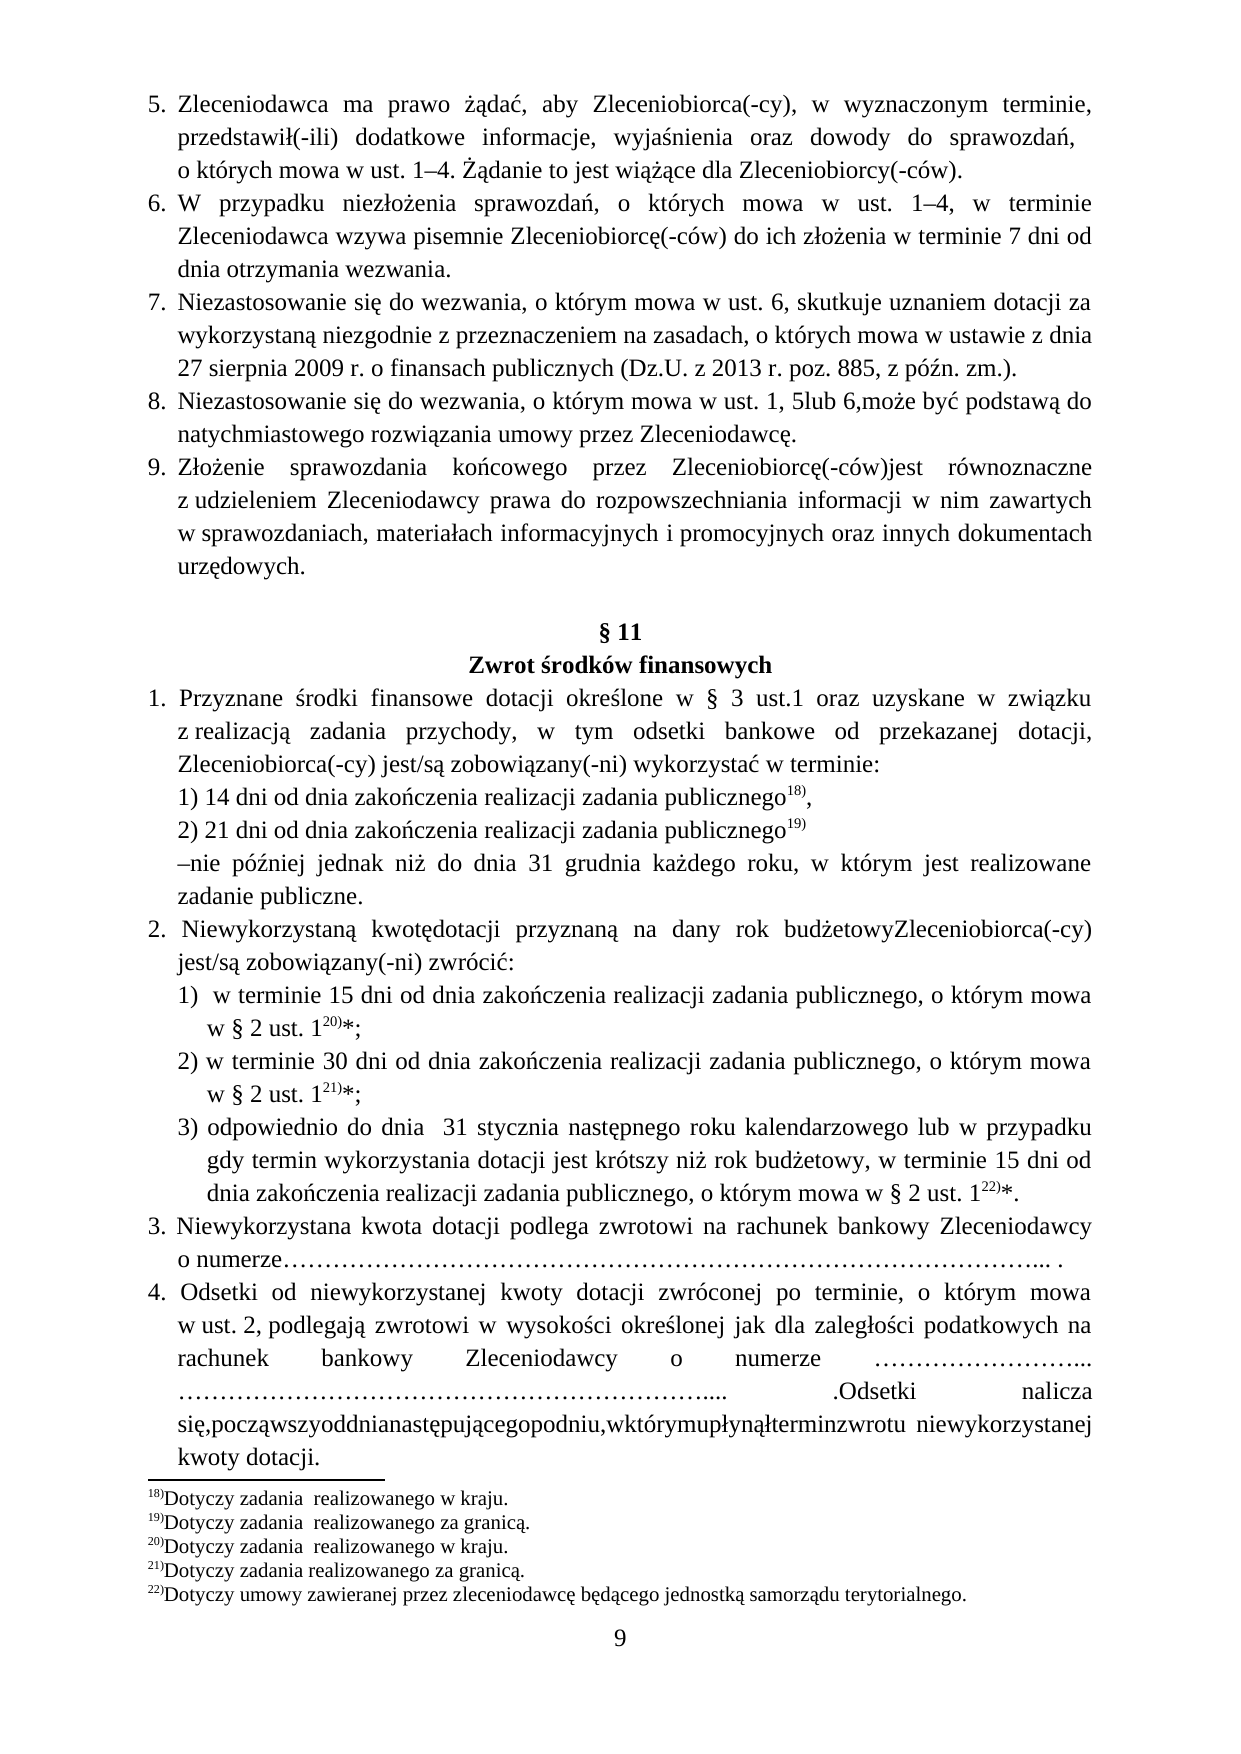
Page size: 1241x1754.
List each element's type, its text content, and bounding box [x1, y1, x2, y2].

text 1) 14 dni od dnia zakończenia realizacji zadania publicznego), [177, 782, 1093, 811]
text 1) w terminie 15 dni od dnia zakończenia realizacji zadania publicznego, o którym mowa w § 2 ust. 1)*; [177, 980, 1093, 1042]
list Niezastosowanie się do wezwania, o którym mowa w ust. 1, 5lub 6,może być podstawą do natychmiastowego rozwiązania umowy przez Zleceniodawcę. [148, 386, 1093, 448]
list Złożenie sprawozdania końcowego przez Zleceniobiorcę(-ców)jest równoznaczne z udzieleniem Zleceniodawcy prawa do rozpowszechniania informacji w nim zawartych w sprawozdaniach, materiałach informacyjnych i promocyjnych oraz innych dokumentach urzędowych. [148, 452, 1093, 580]
list Zleceniodawca ma prawo żądać, aby Zleceniobiorca(-cy), w wyznaczonym terminie, przedstawił(-ili) dodatkowe informacje, wyjaśnienia oraz dowody do sprawozdań, o których mowa w ust. 1–4. Żądanie to jest wiążące dla Zleceniobiorcy(-ców). [148, 89, 1093, 183]
text Zwrot środków finansowych [148, 650, 1093, 679]
text 3) odpowiednio do dnia 31 stycznia następnego roku kalendarzowego lub w przypadku gdy termin wykorzystania dotacji jest krótszy niż rok budżetowy, w terminie 15 dni od dnia zakończenia realizacji zadania publicznego, o którym mowa w § 2 ust. 1)*. [177, 1112, 1093, 1207]
text 1. Przyznane środki finansowe dotacji określone w § 3 ust.1 oraz uzyskane w związku z realizacją zadania przychody, w tym odsetki bankowe od przekazanej dotacji, Zleceniobiorca(-cy) jest/są zobowiązany(-ni) wykorzystać w terminie: [148, 683, 1093, 778]
text 2) w terminie 30 dni od dnia zakończenia realizacji zadania publicznego, o którym mowa w § 2 ust. 1)*; [177, 1046, 1093, 1108]
list Niezastosowanie się do wezwania, o którym mowa w ust. 6, skutkuje uznaniem dotacji za wykorzystaną niezgodnie z przeznaczeniem na zasadach, o których mowa w ustawie z dnia 27 sierpnia 2009 r. o finansach publicznych (Dz.U. z 2013 r. poz. 885, z późn. zm.). [148, 287, 1093, 382]
text 4. Odsetki od niewykorzystanej kwoty dotacji zwróconej po terminie, o którym mowa w ust. 2, podlegają zwrotowi w wysokości określonej jak dla zaległości podatkowych na rachunek bankowy Zleceniodawcy o numerze ……………………...……………………………………………………….... .Odsetki nalicza się,począwszyoddnianastępującegopodniu,wktórymupłynąłterminzwrotu niewykorzystanej kwoty dotacji. [148, 1277, 1093, 1471]
text –nie później jednak niż do dnia 31 grudnia każdego roku, w którym jest realizowane zadanie publiczne. [177, 848, 1093, 910]
text 3. Niewykorzystana kwota dotacji podlega zwrotowi na rachunek bankowy Zleceniodawcy o numerze………………………………………………………………………………... . [148, 1211, 1093, 1273]
text 2. Niewykorzystaną kwotędotacji przyznaną na dany rok budżetowyZleceniobiorca(-cy) jest/są zobowiązany(-ni) zwrócić: [148, 914, 1093, 976]
text § 11 [148, 617, 1093, 646]
text 2) 21 dni od dnia zakończenia realizacji zadania publicznego) [177, 815, 1093, 844]
list W przypadku niezłożenia sprawozdań, o których mowa w ust. 1–4, w terminie Zleceniodawca wzywa pisemnie Zleceniobiorcę(-ców) do ich złożenia w terminie 7 dni od dnia otrzymania wezwania. [148, 188, 1093, 282]
